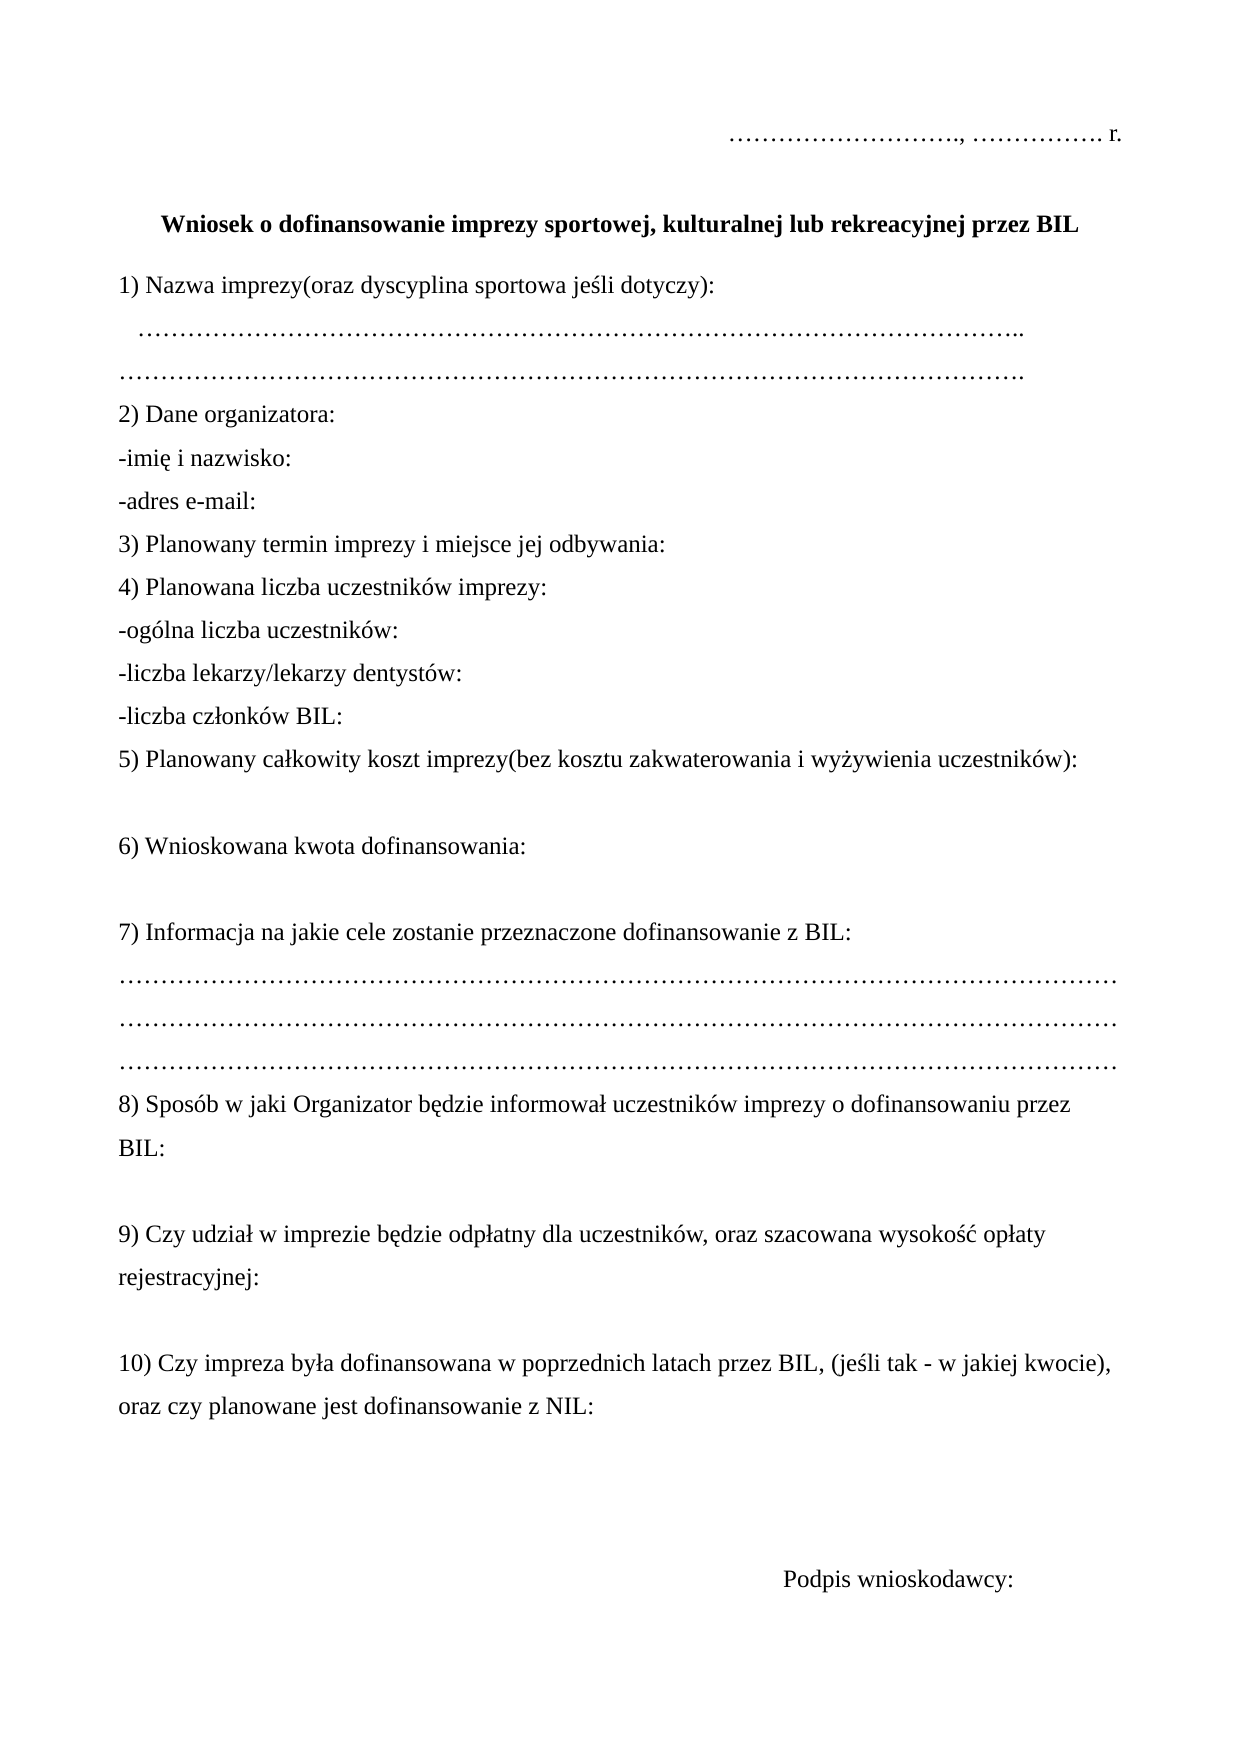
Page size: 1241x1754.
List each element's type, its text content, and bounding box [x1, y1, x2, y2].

text 10) Czy impreza była dofinansowana w poprzednich latach przez BIL, (jeśli tak - w jakiej kwocie), oraz czy planowane jest dofinansowanie z NIL: [118, 1348, 1122, 1420]
text -adres e-mail: [118, 486, 1122, 514]
text Wniosek o dofinansowanie imprezy sportowej, kulturalnej lub rekreacyjnej przez BIL [118, 209, 1122, 238]
text 7) Informacja na jakie cele zostanie przeznaczone dofinansowanie z BIL: [118, 917, 1122, 946]
text 8) Sposób w jaki Organizator będzie informował uczestników imprezy o dofinansowaniu przez BIL: [118, 1089, 1122, 1161]
text 4) Planowana liczba uczestników imprezy: [118, 572, 1122, 601]
text 2) Dane organizatora: [118, 399, 1122, 428]
text 5) Planowany całkowity koszt imprezy(bez kosztu zakwaterowania i wyżywienia uczestników): [118, 744, 1122, 773]
text 1) Nazwa imprezy(oraz dyscyplina sportowa jeśli dotyczy): [118, 270, 1122, 299]
text ……………………………………………………………………………………………………………………………………………………………………………………………………………………………………………………………………………………………………………………………… [118, 960, 1122, 1075]
text 3) Planowany termin imprezy i miejsce jej odbywania: [118, 529, 1122, 558]
text ………………………., ……………. r. [118, 118, 1122, 147]
text -liczba członków BIL: [118, 701, 1122, 730]
text 6) Wnioskowana kwota dofinansowania: [118, 831, 1122, 859]
text Podpis wnioskodawcy: [118, 1564, 1122, 1593]
text ……………………………………………………………………………………………..………………………………………………………………………………………………. [118, 313, 1122, 385]
text -liczba lekarzy/lekarzy dentystów: [118, 658, 1122, 687]
text -ogólna liczba uczestników: [118, 615, 1122, 644]
text 9) Czy udział w imprezie będzie odpłatny dla uczestników, oraz szacowana wysokość opłaty rejestracyjnej: [118, 1219, 1122, 1291]
text -imię i nazwisko: [118, 443, 1122, 471]
